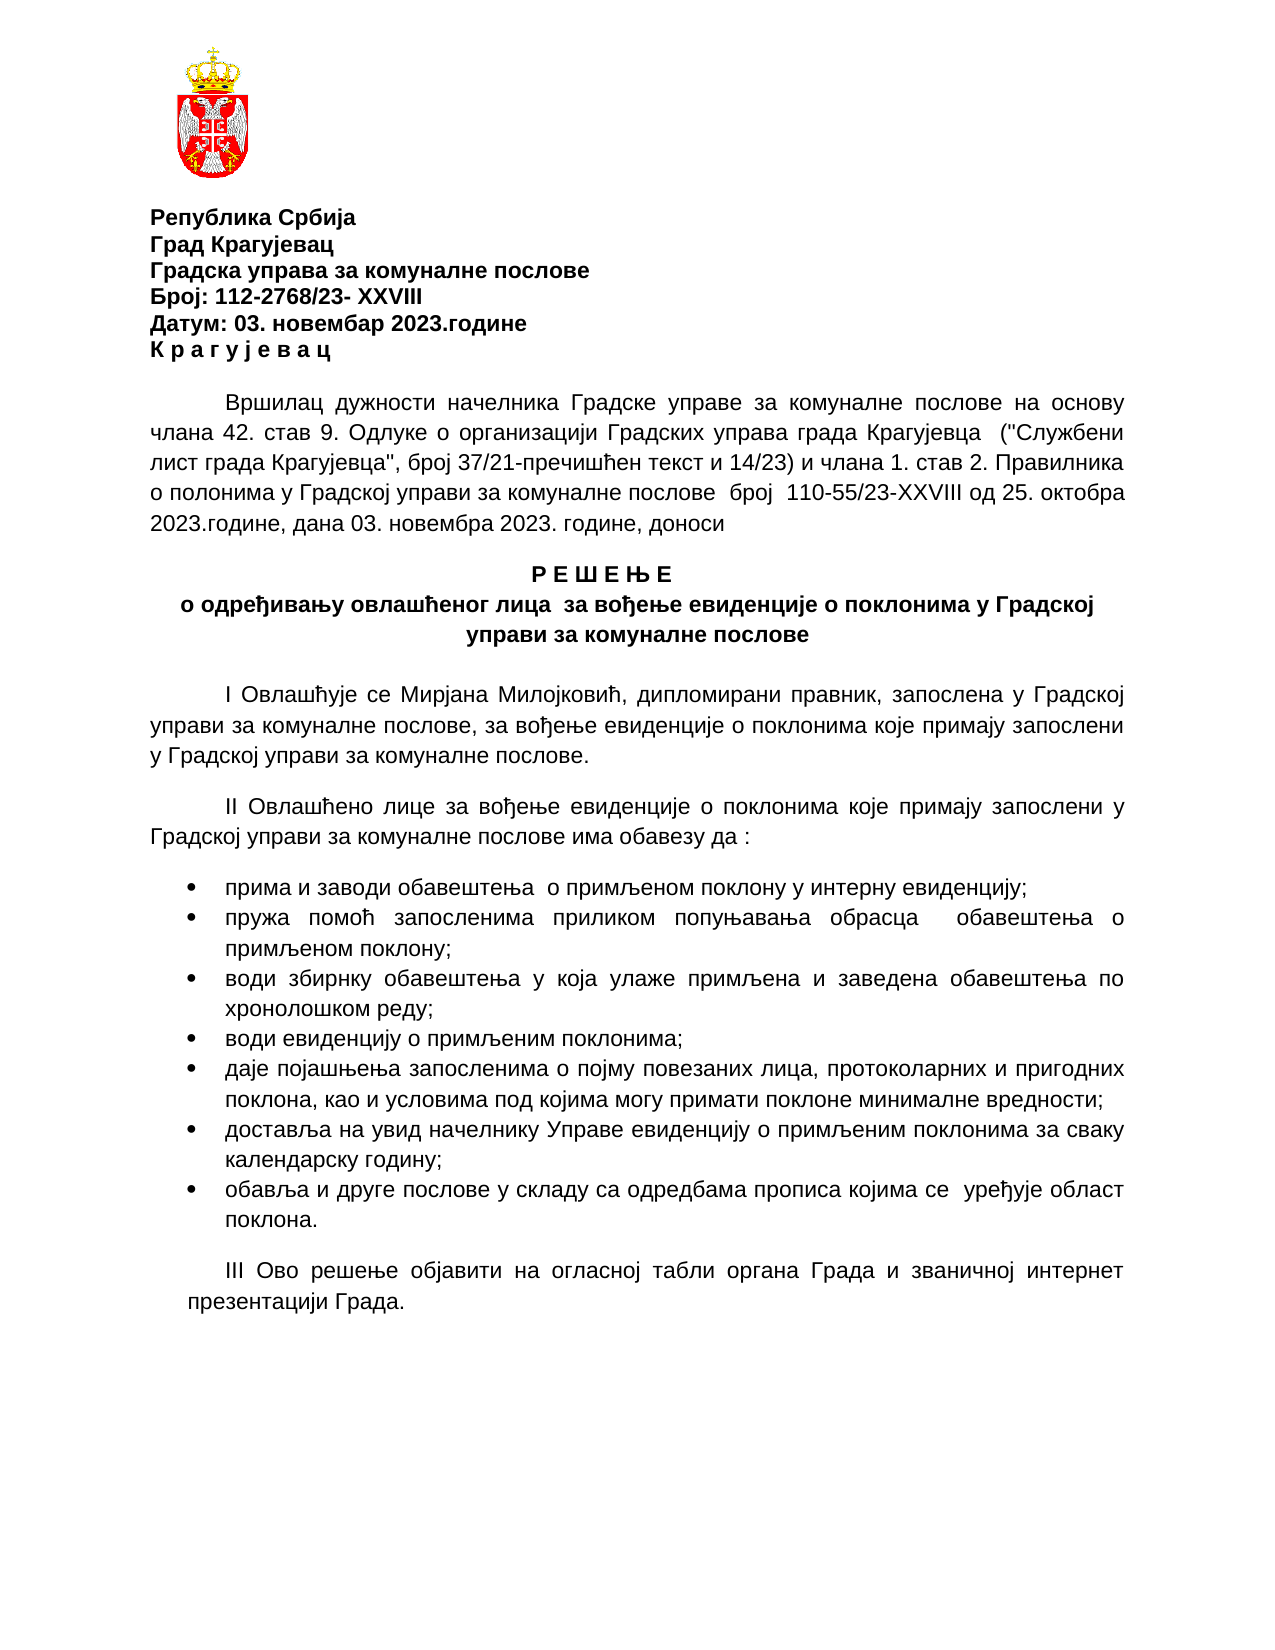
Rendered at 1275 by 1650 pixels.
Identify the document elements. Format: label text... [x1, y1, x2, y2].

list води евиденцију о примљеним поклонима; [187, 1025, 1125, 1051]
text К р а г у ј е в а ц [150, 336, 1125, 362]
text Градска управа за комуналне послове [150, 257, 1125, 283]
text Р Е Ш Е Њ Е [525, 561, 1125, 587]
list обавља и друге послове у складу са одредбама прописа којима се уређује област поклона. [187, 1176, 1125, 1233]
text Број: 112-2768/23- XXVIII [150, 283, 1125, 309]
text III Ово решење објавити на огласној табли органа Града и званичној интернет презентацији Града. [187, 1257, 1125, 1314]
list прима и заводи обавештења о примљеном поклону у интерну евиденцију; [187, 874, 1125, 900]
list пружа помоћ запосленима приликом попуњавања обрасца обавештења о примљеном поклону; [187, 904, 1125, 961]
text о одређивању овлашћеног лица за вођење евиденције о поклонима у Градској управи за комуналне послове [150, 591, 1125, 647]
picture [176, 46, 249, 178]
text II Овлашћено лице за вођење евиденције о поклонима које примају запослени у Градској управи за комуналне послове има обавезу да : [150, 793, 1125, 849]
list води збирнку обавештења у која улаже примљена и заведена обавештења по хронолошком реду; [187, 965, 1125, 1021]
text Република Србија [150, 204, 1125, 231]
list даје појашњења запосленима о појму повезаних лица, протоколарних и пригодних поклона, као и условима под којима могу примати поклоне минималне вредности; [187, 1055, 1125, 1112]
text Вршилац дужности начелника Градске управе за комуналне послове на основу члана 42. став 9. Одлуке о организацији Градских управа града Крагујевца (''Службени лист града Крагујевца'', број 37/21-пречишћен текст и 14/23) и члана 1. став 2. Правилника о полонима у Градској управи за комуналне послове број 110-55/23-XXVIII од 25. октобра 2023.године, дана 03. новембра 2023. године, доноси [150, 389, 1125, 536]
text Град Крагујевац [150, 231, 1125, 257]
text I Овлашћује се Мирјана Милојковић, дипломирани правник, запослена у Градској управи за комуналне послове, за вођење евиденције о поклонима које примају запослени у Градској управи за комуналне послове. [150, 681, 1125, 768]
list доставља на увид начелнику Управе евиденцију о примљеним поклонима за сваку календарску годину; [187, 1116, 1125, 1172]
text Датум: 03. новембар 2023.године [150, 309, 1125, 336]
